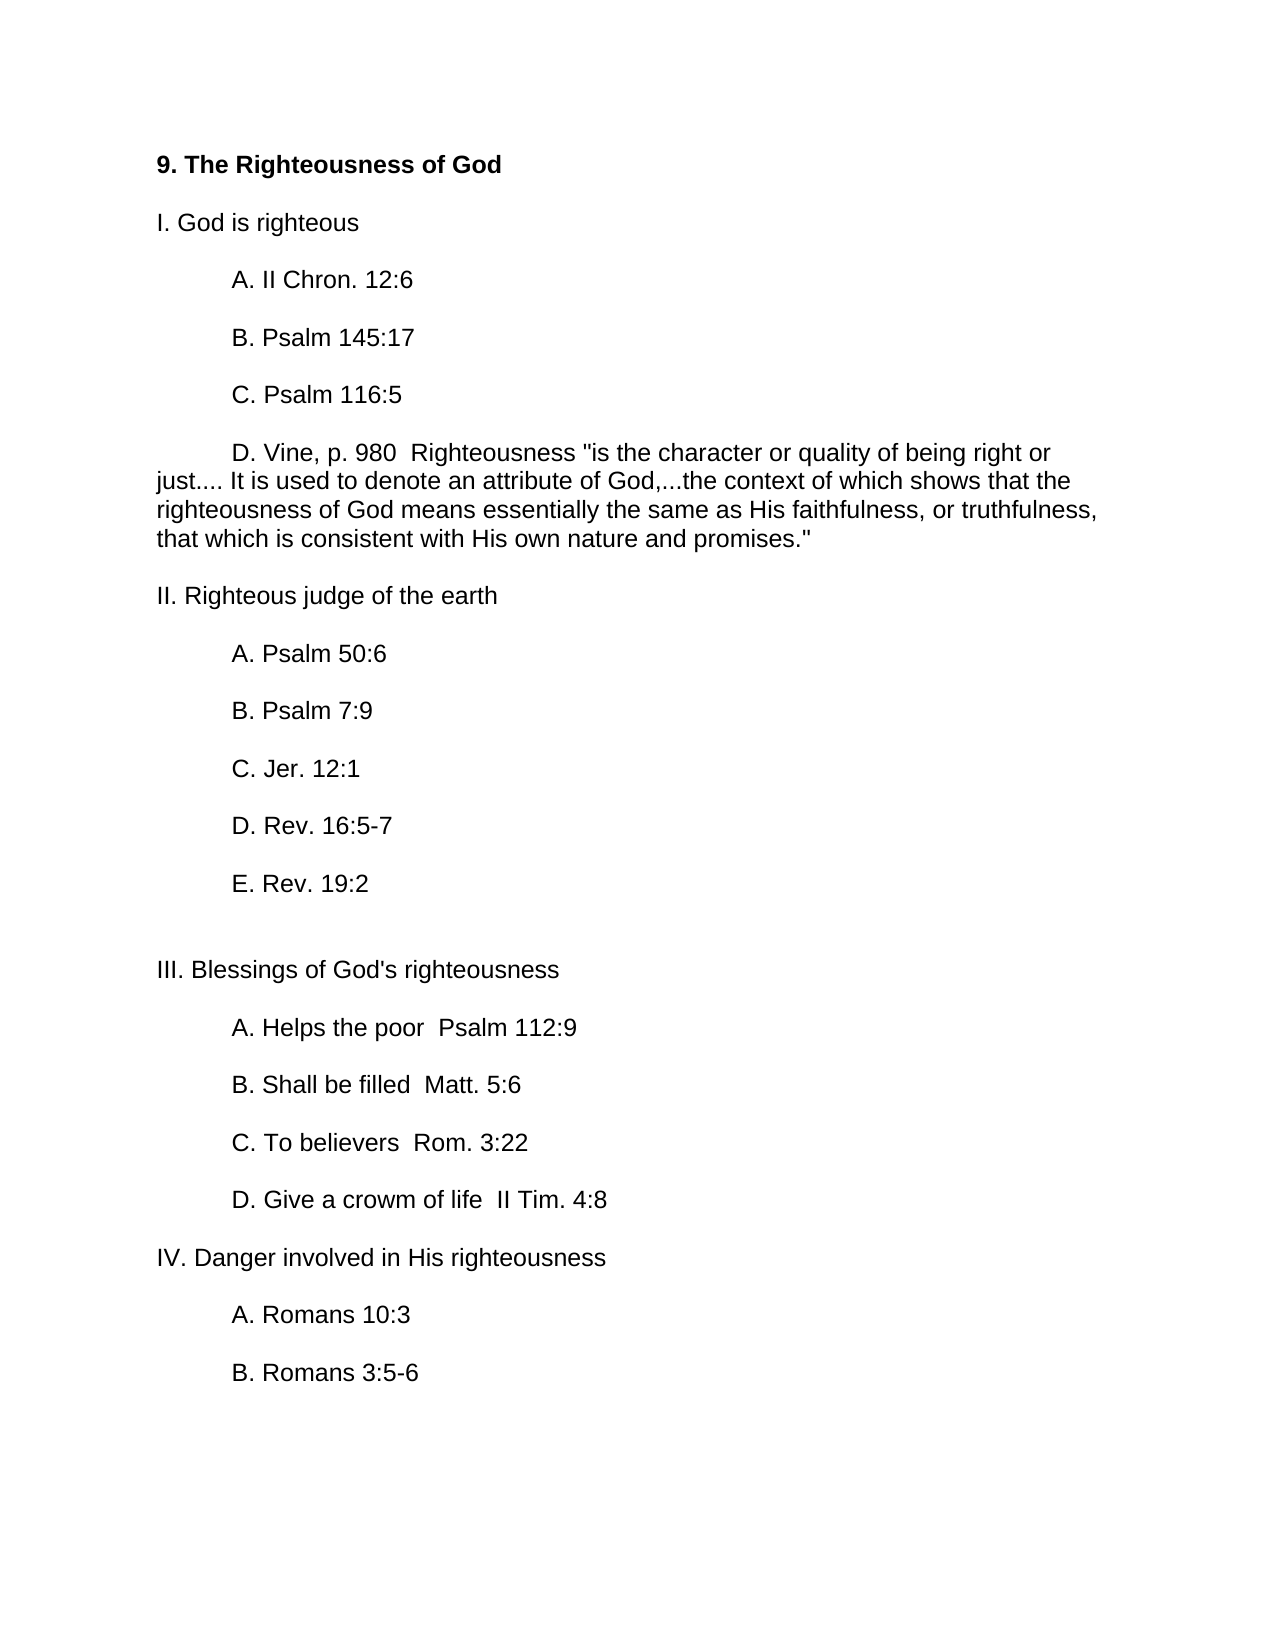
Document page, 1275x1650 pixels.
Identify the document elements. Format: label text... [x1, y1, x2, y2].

text IV. Danger involved in His righteousness [156, 1242, 1118, 1271]
text A. Romans 10:3 [156, 1300, 1118, 1329]
text C. Psalm 116:5 [156, 380, 1118, 409]
text A. Helps the poor Psalm 112:9 [156, 1012, 1118, 1041]
text II. Righteous judge of the earth [156, 581, 1118, 610]
text 9. The Righteousness of God [156, 150, 1118, 179]
text E. Rev. 19:2 [156, 869, 1118, 897]
text B. Romans 3:5-6 [156, 1357, 1118, 1386]
text C. To believers Rom. 3:22 [156, 1127, 1118, 1156]
text III. Blessings of God's righteousness [156, 955, 1118, 984]
text B. Psalm 7:9 [156, 696, 1118, 725]
text C. Jer. 12:1 [156, 754, 1118, 782]
text A. Psalm 50:6 [156, 639, 1118, 667]
text D. Vine, p. 980 Righteousness "is the character or quality of being right or just.... It is used to denote an attribute of God,...the context of which shows that the righteousness of God means essentially the same as His faithfulness, or truthfulness, that which is consistent with His own nature and promises." [156, 437, 1118, 552]
text A. II Chron. 12:6 [156, 265, 1118, 294]
text B. Shall be filled Matt. 5:6 [156, 1070, 1118, 1099]
text I. God is righteous [156, 207, 1118, 236]
text D. Give a crowm of life II Tim. 4:8 [156, 1185, 1118, 1214]
text B. Psalm 145:17 [156, 322, 1118, 351]
text D. Rev. 16:5-7 [156, 811, 1118, 840]
